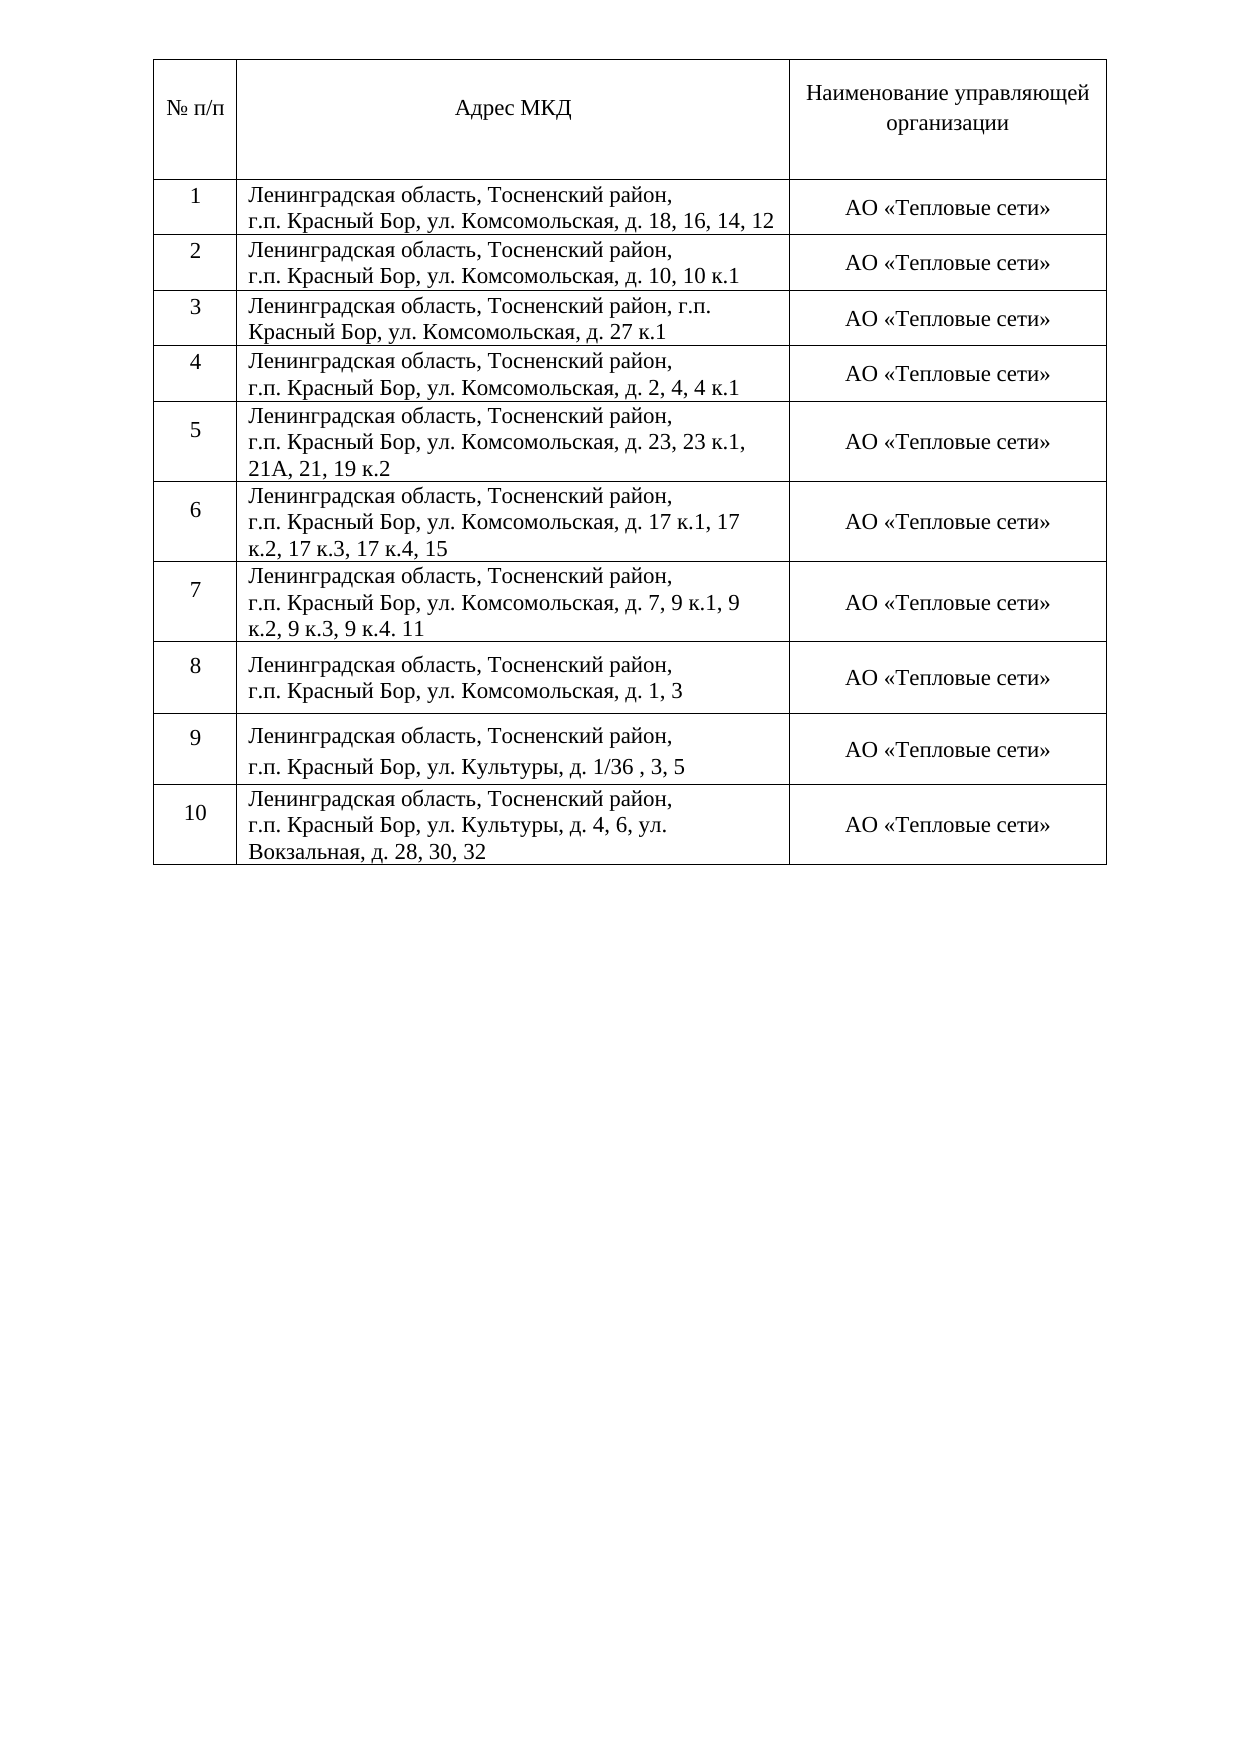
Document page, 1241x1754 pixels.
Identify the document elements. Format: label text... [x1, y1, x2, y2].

table_cell Ленинградская область, Тосненский район, г.п. Красный Бор, ул. Комсомольская, д. 17 к.1, 17 к.2, 17 к.3, 17 к.4, 15 [237, 482, 789, 561]
table_cell АО «Тепловые сети» [790, 642, 1106, 713]
table_cell Ленинградская область, Тосненский район, г.п. Красный Бор, ул. Комсомольская, д. 10, 10 к.1 [237, 235, 789, 290]
table_cell Ленинградская область, Тосненский район, г.п. Красный Бор, ул. Комсомольская, д. 23, 23 к.1, 21А, 21, 19 к.2 [237, 402, 789, 481]
table_cell АО «Тепловые сети» [790, 180, 1106, 234]
table_cell АО «Тепловые сети» [790, 235, 1106, 290]
table_cell 7 [154, 562, 236, 641]
table_cell АО «Тепловые сети» [790, 714, 1106, 784]
table_cell Ленинградская область, Тосненский район, г.п. Красный Бор, ул. Комсомольская, д. 18, 16, 14, 12 [237, 180, 789, 234]
table_cell АО «Тепловые сети» [790, 402, 1106, 481]
table_cell Ленинградская область, Тосненский район, г.п. Красный Бор, ул. Комсомольская, д. 27 к.1 [237, 291, 789, 345]
table_cell 3 [154, 291, 236, 345]
table_header Адрес МКД [237, 60, 789, 179]
table_cell 4 [154, 346, 236, 401]
table_cell Ленинградская область, Тосненский район, г.п. Красный Бор, ул. Культуры, д. 4, 6, ул. Вокзальная, д. 28, 30, 32 [237, 785, 789, 864]
table_cell Ленинградская область, Тосненский район, г.п. Красный Бор, ул. Комсомольская, д. 1, 3 [237, 642, 789, 713]
table_cell АО «Тепловые сети» [790, 291, 1106, 345]
table_cell Ленинградская область, Тосненский район, г.п. Красный Бор, ул. Комсомольская, д. 2, 4, 4 к.1 [237, 346, 789, 401]
table_cell АО «Тепловые сети» [790, 785, 1106, 864]
table_cell Ленинградская область, Тосненский район, г.п. Красный Бор, ул. Комсомольская, д. 7, 9 к.1, 9 к.2, 9 к.3, 9 к.4. 11 [237, 562, 789, 641]
table_cell 9 [154, 714, 236, 784]
table_cell АО «Тепловые сети» [790, 562, 1106, 641]
table_cell Ленинградская область, Тосненский район, г.п. Красный Бор, ул. Культуры, д. 1/36 , 3, 5 [237, 714, 789, 784]
table_header Наименование управляющей организации [790, 60, 1106, 179]
table_cell 8 [154, 642, 236, 713]
table_header № п/п [154, 60, 236, 179]
table_cell 6 [154, 482, 236, 561]
table_cell 10 [154, 785, 236, 864]
table_cell АО «Тепловые сети» [790, 346, 1106, 401]
table_cell 1 [154, 180, 236, 234]
table_cell 5 [154, 402, 236, 481]
table_cell 2 [154, 235, 236, 290]
table_cell АО «Тепловые сети» [790, 482, 1106, 561]
